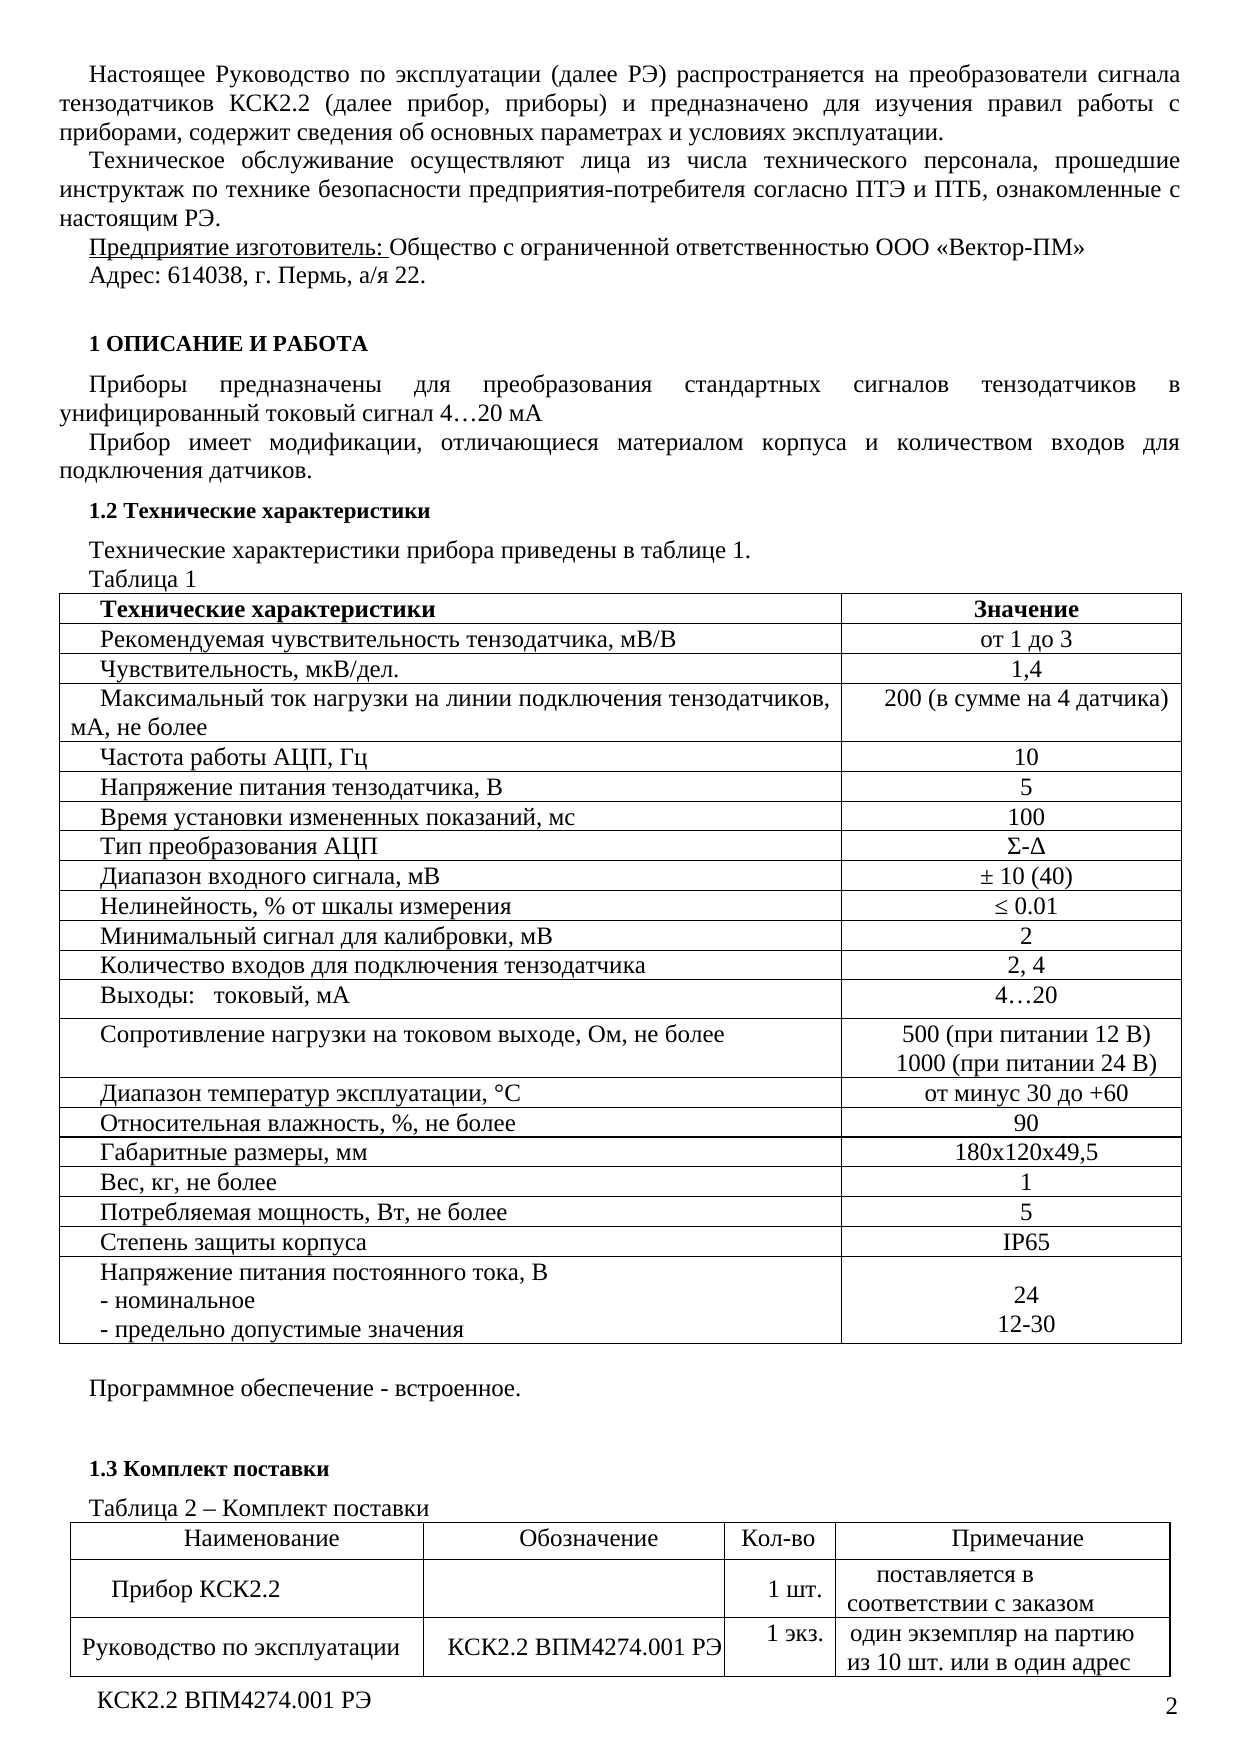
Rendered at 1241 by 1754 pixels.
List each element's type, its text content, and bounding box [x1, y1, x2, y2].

table_cell Напряжение питания постоянного тока, В - номинальное - предельно допустимые значения [60, 1257, 841, 1343]
table_cell 4…20 [842, 980, 1181, 1018]
table_cell 90 [842, 1108, 1181, 1136]
table_cell поставляется в соответствии с заказом [836, 1560, 1169, 1617]
table_cell Степень защиты корпуса [60, 1227, 841, 1256]
text Предприятие изготовитель: Общество с ограниченной ответственностью ООО «Вектор-ПМ» [59, 232, 1181, 260]
text 1.3 Комплект поставки [59, 1454, 1181, 1481]
table_cell один экземпляр на партию из 10 шт. или в один адрес [836, 1618, 1169, 1676]
text Адрес: . Пермь, а/я 22. [59, 260, 1181, 289]
text Приборы предназначены для преобразования стандартных сигналов тензодатчиков в унифицированный токовый сигнал 4…20 мА [59, 369, 1181, 427]
table_cell Сопротивление нагрузки на токовом выходе, Ом, не более [60, 1019, 841, 1077]
text Технические характеристики прибора приведены в таблице 1. [59, 536, 1181, 564]
table_cell 1 шт. [725, 1560, 835, 1617]
text Прибор имеет модификации, отличающиеся материалом корпуса и количеством входов для подключения датчиков. [59, 427, 1181, 484]
table_header Обозначение [424, 1523, 724, 1558]
table_cell Выходы: токовый, мА [60, 980, 841, 1018]
table_cell ± 10 (40) [842, 861, 1181, 890]
table_cell Чувствительность, мкВ/дел. [60, 654, 841, 682]
table_cell от 1 до 3 [842, 624, 1181, 653]
table_cell Напряжение питания тензодатчика, В [60, 772, 841, 801]
table_cell Руководство по эксплуатации [71, 1618, 423, 1676]
table_cell 5 [842, 1197, 1181, 1226]
text 1.2 Технические характеристики [59, 497, 1181, 523]
table_cell Количество входов для подключения тензодатчика [60, 951, 841, 979]
table_cell 1,4 [842, 654, 1181, 682]
table_cell Σ-Δ [842, 831, 1181, 860]
table_cell Прибор КСК2.2 [71, 1560, 423, 1617]
table_cell Нелинейность, % от шкалы измерения [60, 891, 841, 920]
text Техническое обслуживание осуществляют лица из числа технического персонала, прошедшие инструктаж по технике безопасности предприятия-потребителя согласно ПТЭ и ПТБ, ознакомленные с настоящим РЭ. [59, 145, 1181, 232]
table_cell Максимальный ток нагрузки на линии подключения тензодатчиков, мА, не более [60, 684, 841, 741]
table_cell Рекомендуемая чувствительность тензодатчика, мВ/В [60, 624, 841, 653]
table_cell 2, 4 [842, 951, 1181, 979]
table_cell IP65 [842, 1227, 1181, 1256]
table_cell Относительная влажность, %, не более [60, 1108, 841, 1136]
table_header Технические характеристики [60, 594, 841, 623]
table_cell 24 12-30 [842, 1257, 1181, 1343]
table_cell 100 [842, 802, 1181, 830]
table_cell ≤ 0.01 [842, 891, 1181, 920]
table_cell Габаритные размеры, мм [60, 1138, 841, 1166]
table_cell 1 [842, 1167, 1181, 1196]
table_header Значение [842, 594, 1181, 623]
table_cell 5 [842, 772, 1181, 801]
table_cell 500 (при питании 12 В) 1000 (при питании 24 В) [842, 1019, 1181, 1077]
table_cell 10 [842, 742, 1181, 771]
table_header Примечание [836, 1523, 1169, 1558]
table_cell Потребляемая мощность, Вт, не более [60, 1197, 841, 1226]
table_cell 200 (в сумме на 4 датчика) [842, 684, 1181, 741]
table_cell Частота работы АЦП, Гц [60, 742, 841, 771]
table_cell КСК2.2 ВПМ4274.001 РЭ [424, 1618, 724, 1676]
table_cell 180х120х49,5 [842, 1138, 1181, 1166]
table_cell от минус 30 до +60 [842, 1078, 1181, 1107]
text Таблица 2 – Комплект поставки [59, 1493, 1181, 1522]
table_cell Диапазон температур эксплуатации, °C [60, 1078, 841, 1107]
table_cell 2 [842, 921, 1181, 949]
table_header Наименование [71, 1523, 423, 1558]
text Настоящее Руководство по эксплуатации (далее РЭ) распространяется на преобразователи сигнала тензодатчиков КСК2.2 (далее прибор, приборы) и предназначено для изучения правил работы с приборами, содержит сведения об основных параметрах и условиях эксплуатации. [59, 59, 1181, 145]
table_cell Время установки измененных показаний, мс [60, 802, 841, 830]
text 1 ОПИСАНИЕ И РАБОТА [59, 330, 1181, 357]
table_cell Диапазон входного сигнала, мВ [60, 861, 841, 890]
text Таблица 1 [59, 564, 1170, 593]
table_cell Вес, кг, не более [60, 1167, 841, 1196]
table_cell [424, 1560, 724, 1617]
text Программное обеспечение - встроенное. [59, 1373, 1172, 1401]
table_header Кол-во [725, 1523, 835, 1558]
table_cell Тип преобразования АЦП [60, 831, 841, 860]
table_cell Минимальный сигнал для калибровки, мВ [60, 921, 841, 949]
table_cell 1 экз. [725, 1618, 835, 1676]
